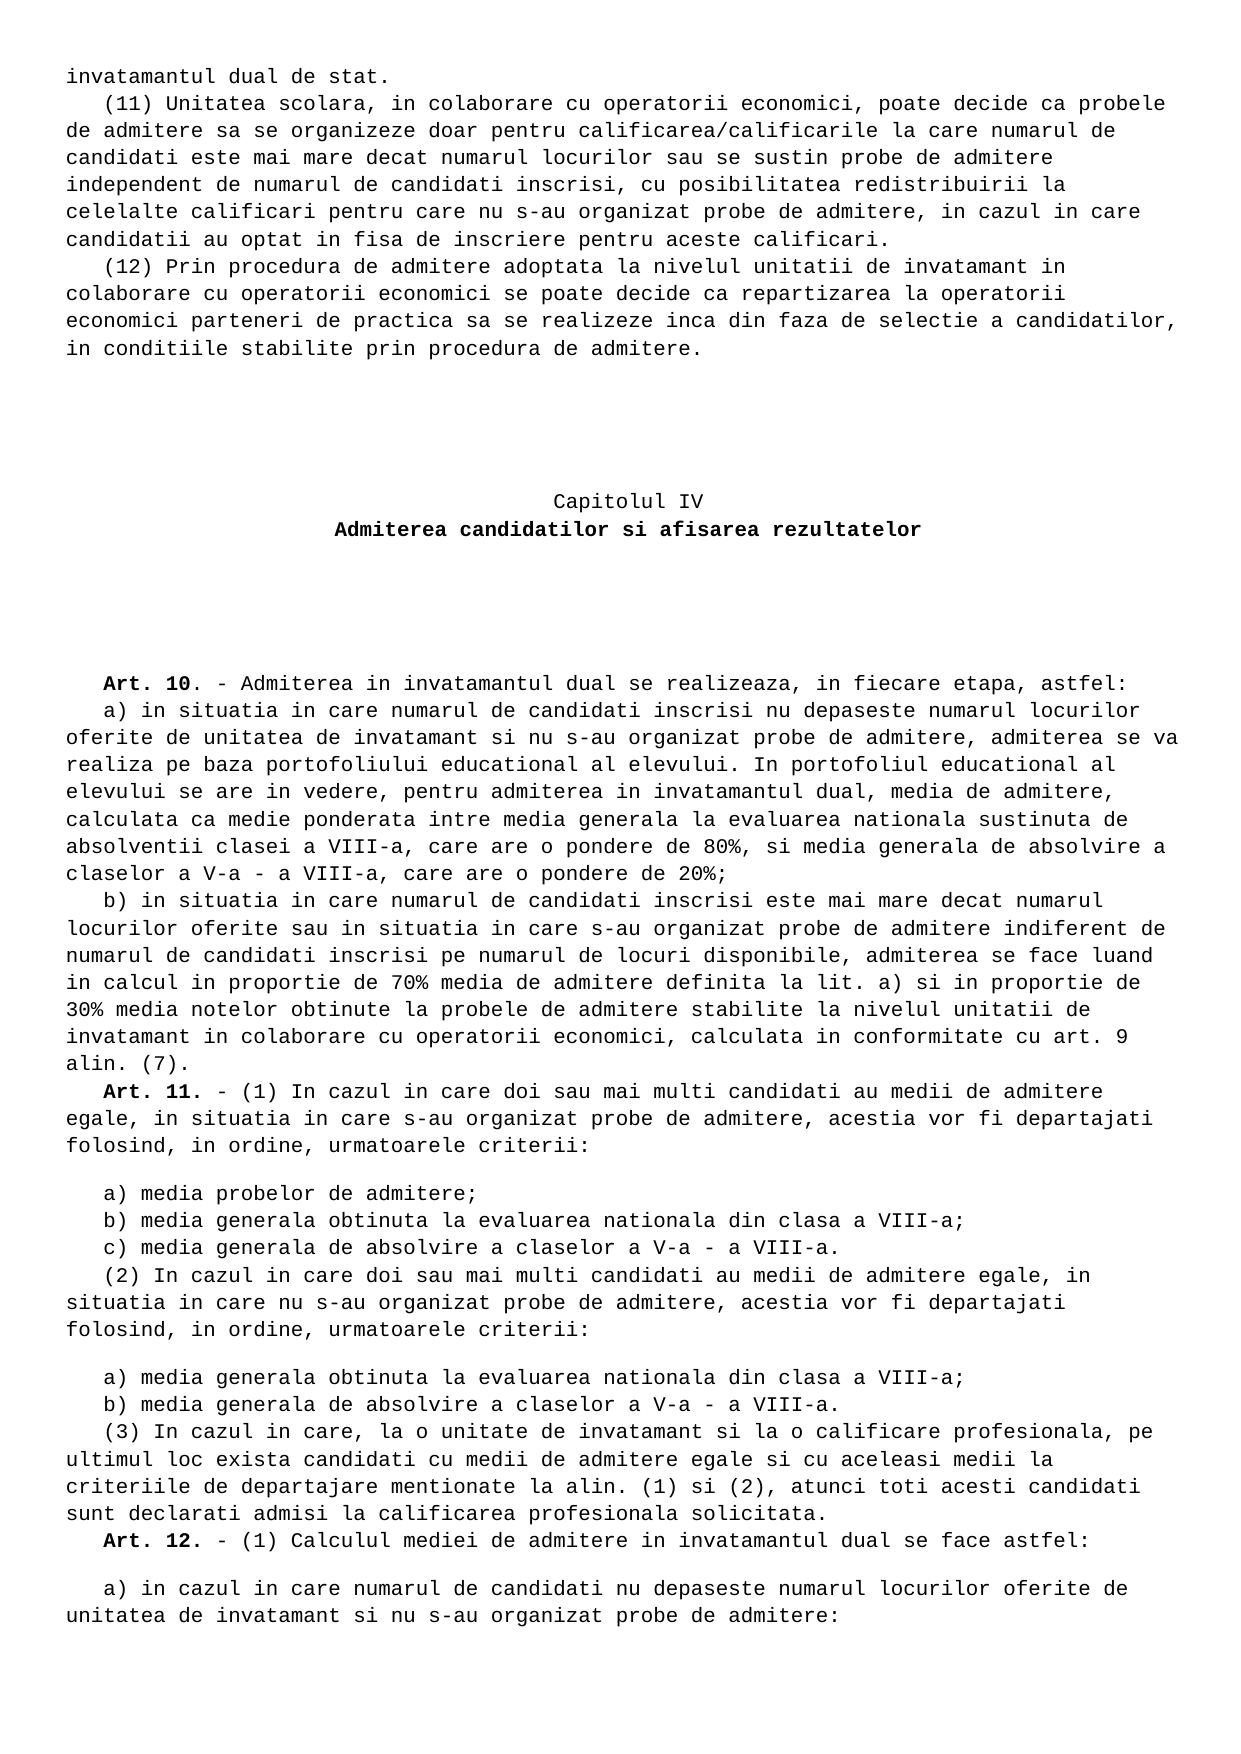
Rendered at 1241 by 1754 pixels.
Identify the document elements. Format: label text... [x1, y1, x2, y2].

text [66, 66, 1191, 361]
text Capitolul IV Admiterea candidatilor si afisarea rezultatelor [66, 492, 1191, 542]
text Art. 10. - Admiterea in invatamantul dual se realizeaza, in fiecare etapa, astfel: a) in situatia in care numarul de candidati inscrisi nu depaseste numarul locurilor oferite de unitatea de invatamant si nu s-au organizat probe de admitere, admiterea se va realiza pe baza portofoliului educational al elevului. In portofoliul educational al elevului se are in vedere, pentru admiterea in invatamantul dual, media de admitere, calculata ca medie ponderata intre media generala la evaluarea nationala sustinuta de absolventii clasei a VIII-a, care are o pondere de 80%, si media generala de absolvire a claselor a V-a - a VIII-a, care are o pondere de 20%; b) in situatia in care numarul de candidati inscrisi este mai mare decat numarul locurilor oferite sau in situatia in care s-au organizat probe de admitere indiferent de numarul de candidati inscrisi pe numarul de locuri disponibile, admiterea se face luand in calcul in proportie de 70% media de admitere definita la lit. a) si in proportie de 30% media notelor obtinute la probele de admitere stabilite la nivelul unitatii de invatamant in colaborare cu operatorii economici, calculata in conformitate cu art. 9 alin. (7). Art. 11. - (1) In cazul in care doi sau mai multi candidati au medii de admitere egale, in situatia in care s-au organizat probe de admitere, acestia vor fi departajati folosind, in ordine, urmatoarele criterii: [66, 673, 1191, 1159]
text a) media probelor de admitere; b) media generala obtinuta la evaluarea nationala din clasa a VIII-a; c) media generala de absolvire a claselor a V-a - a VIII-a. (2) In cazul in care doi sau mai multi candidati au medii de admitere egale, in situatia in care nu s-au organizat probe de admitere, acestia vor fi departajati folosind, in ordine, urmatoarele criterii: [66, 1183, 1191, 1343]
text a) media generala obtinuta la evaluarea nationala din clasa a VIII-a; b) media generala de absolvire a claselor a V-a - a VIII-a. (3) In cazul in care, la o unitate de invatamant si la o calificare profesionala, pe ultimul loc exista candidati cu medii de admitere egale si cu aceleasi medii la criteriile de departajare mentionate la alin. (1) si (2), atunci toti acesti candidati sunt declarati admisi la calificarea profesionala solicitata. Art. 12. - (1) Calculul mediei de admitere in invatamantul dual se face astfel: [66, 1367, 1191, 1554]
text a) in cazul in care numarul de candidati nu depaseste numarul locurilor oferite de unitatea de invatamant si nu s-au organizat probe de admitere: [66, 1578, 1191, 1629]
